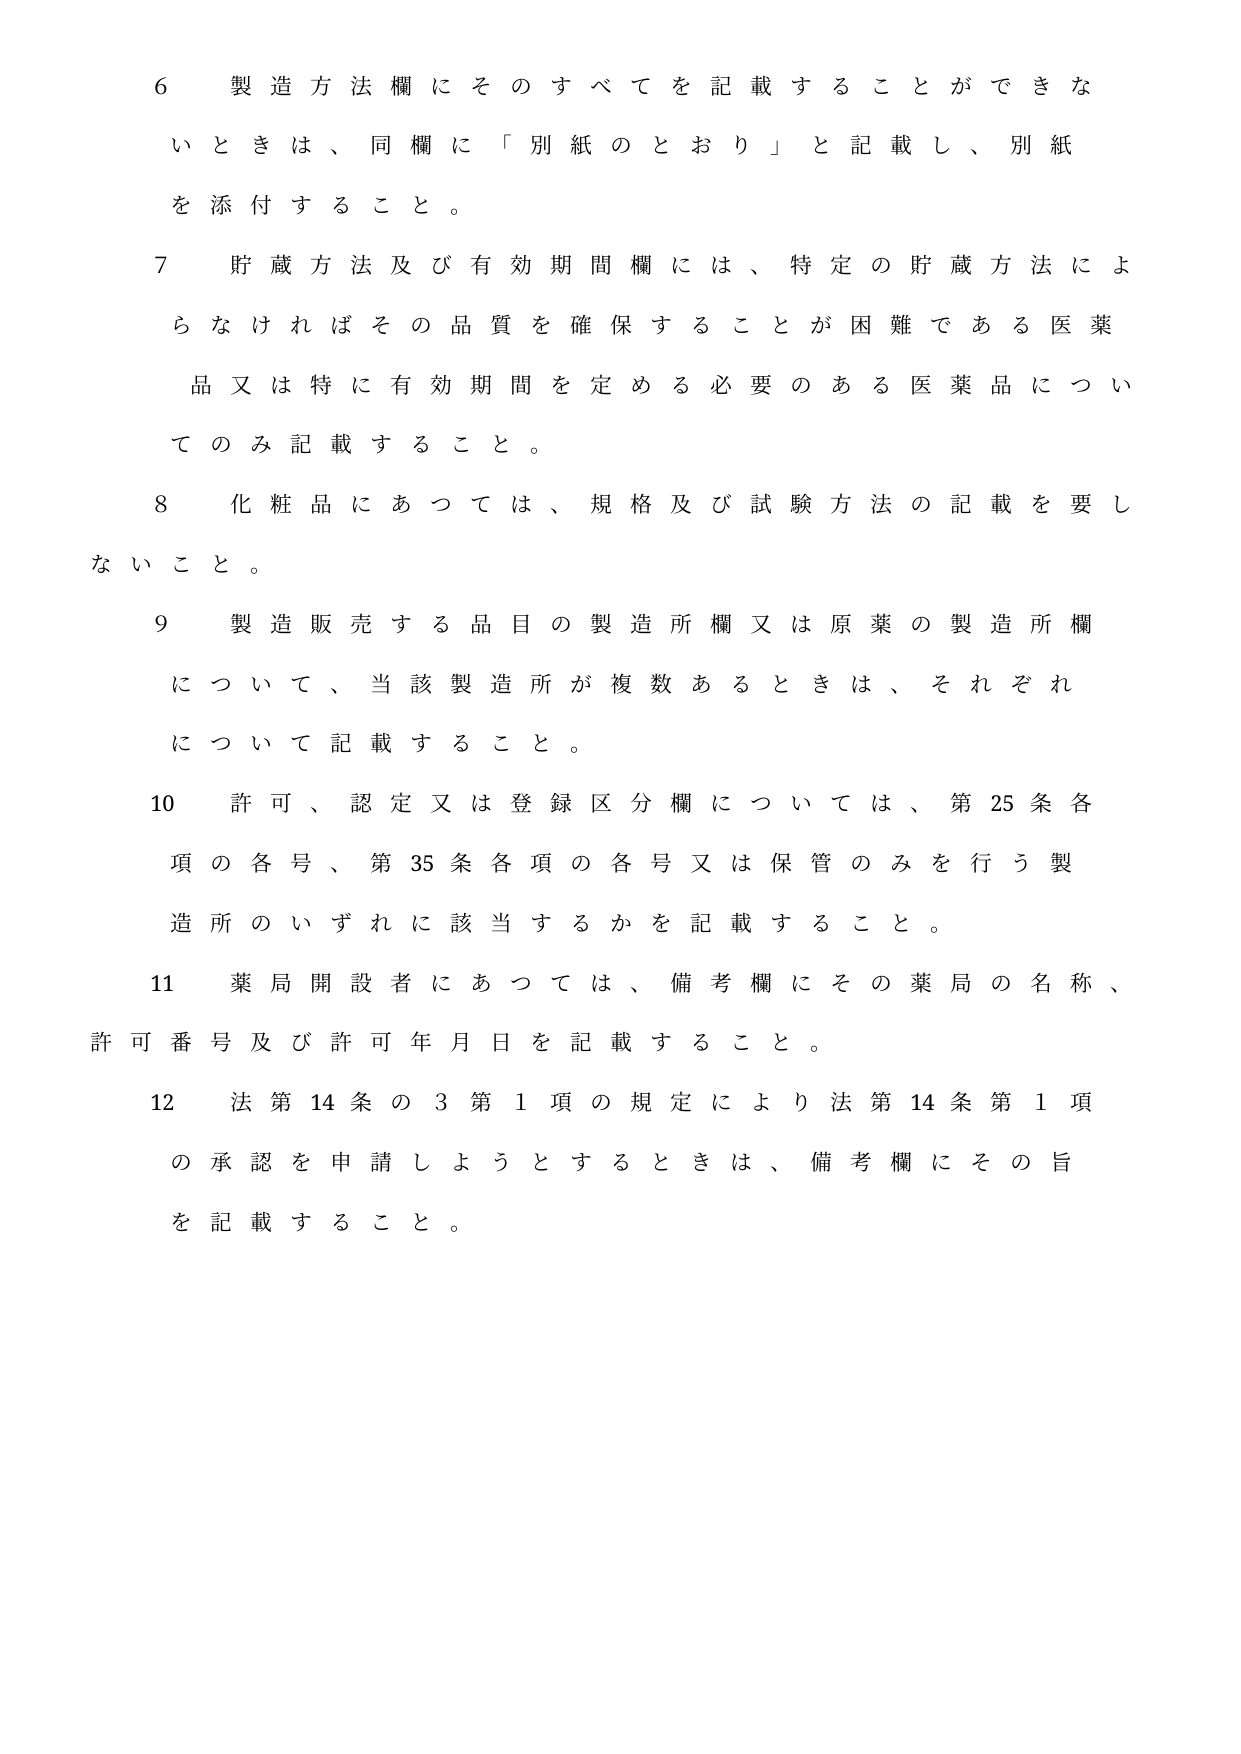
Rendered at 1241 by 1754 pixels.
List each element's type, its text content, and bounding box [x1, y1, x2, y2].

text ７ 貯蔵方法及び有効期間欄には、特定の貯蔵方法によらなければその品質を確保することが困難である医薬 [130, 234, 1150, 354]
text ９ 製造販売する品目の製造所欄又は原薬の製造所欄について、当該製造所が複数あるときは、それぞれについて記載すること。 [130, 593, 1126, 772]
text ６ 製造方法欄にそのすべてを記載することができないときは、同欄に「別紙のとおり」と記載し、別紙を添付すること。 [130, 55, 1126, 234]
text 12 法第14条の３第１項の規定により法第14条第１項の承認を申請しようとするときは、備考欄にその旨を記載すること。 [130, 1071, 1126, 1251]
text 11 薬局開設者にあつては、備考欄にその薬局の名称、許可番号及び許可年月日を記載すること。 [90, 952, 1126, 1071]
text 10 許可、認定又は登録区分欄については、第25条各項の各号、第35条各項の各号又は保管のみを行う製造所のいずれに該当するかを記載すること。 [130, 772, 1126, 952]
text ８ 化粧品にあつては、規格及び試験方法の記載を要しないこと。 [90, 473, 1150, 593]
text 品又は特に有効期間を定める必要のある医薬品についてのみ記載すること。 [130, 354, 1150, 473]
